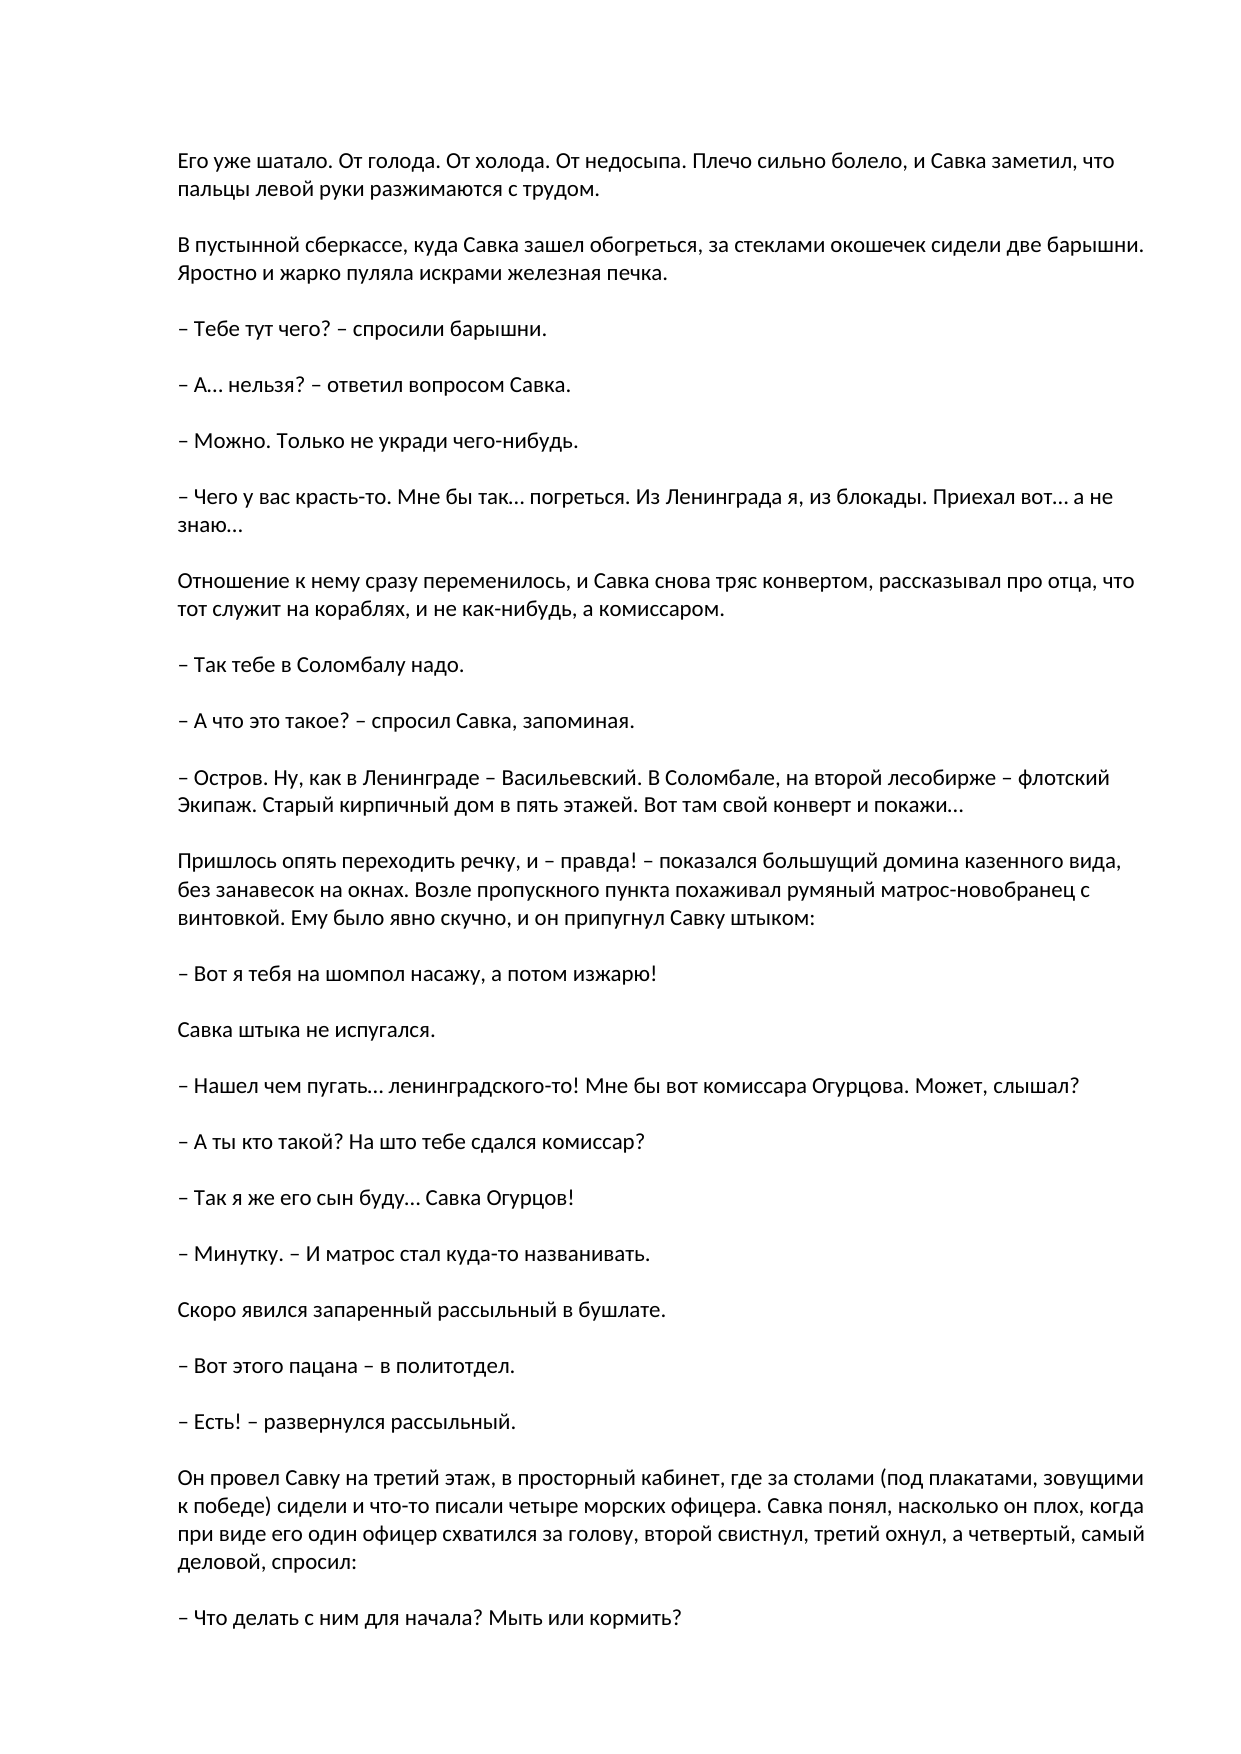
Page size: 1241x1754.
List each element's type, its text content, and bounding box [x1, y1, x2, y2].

text Пришлось опять переходить речку, и – правда! – показался большущий домина казенного вида, без занавесок на окнах. Возле пропускного пункта похаживал румяный матрос-новобранец с винтовкой. Ему было явно скучно, и он припугнул Савку штыком: [177, 847, 1152, 931]
text – Тебе тут чего? – спросили барышни. [177, 314, 1152, 342]
text – Минутку. – И матрос стал куда-то названивать. [177, 1239, 1152, 1267]
text – Вот этого пацана – в политотдел. [177, 1351, 1152, 1379]
text – А ты кто такой? На што тебе сдался комиссар? [177, 1127, 1152, 1155]
text – А что это такое? – спросил Савка, запоминая. [177, 707, 1152, 734]
text Скоро явился запаренный рассыльный в бушлате. [177, 1295, 1152, 1323]
text – Остров. Ну, как в Ленинграде – Васильевский. В Соломбале, на второй лесобирже – флотский Экипаж. Старый кирпичный дом в пять этажей. Вот там свой конверт и покажи… [177, 763, 1152, 819]
text – Есть! – развернулся рассыльный. [177, 1407, 1152, 1435]
text – Можно. Только не укради чего-нибудь. [177, 426, 1152, 454]
text – Что делать с ним для начала? Мыть или кормить? [177, 1603, 1152, 1631]
text В пустынной сберкассе, куда Савка зашел обогреться, за стеклами окошечек сидели две барышни. Яростно и жарко пуляла искрами железная печка. [177, 230, 1152, 286]
text – А… нельзя? – ответил вопросом Савка. [177, 370, 1152, 398]
text – Так я же его сын буду… Савка Огурцов! [177, 1183, 1152, 1211]
text – Вот я тебя на шомпол насажу, а потом изжарю! [177, 959, 1152, 987]
text – Чего у вас красть-то. Мне бы так… погреться. Из Ленинграда я, из блокады. Приехал вот… а не знаю… [177, 482, 1152, 538]
text Отношение к нему сразу переменилось, и Савка снова тряс конвертом, рассказывал про отца, что тот служит на кораблях, и не как-нибудь, а комиссаром. [177, 566, 1152, 622]
text – Нашел чем пугать… ленинградского-то! Мне бы вот комиссара Огурцова. Может, слышал? [177, 1071, 1152, 1099]
text – Так тебе в Соломбалу надо. [177, 651, 1152, 678]
text Его уже шатало. От голода. От холода. От недосыпа. Плечо сильно болело, и Савка заметил, что пальцы левой руки разжимаются с трудом. [177, 146, 1152, 202]
text Савка штыка не испугался. [177, 1015, 1152, 1043]
text Он провел Савку на третий этаж, в просторный кабинет, где за столами (под плакатами, зовущими к победе) сидели и что-то писали четыре морских офицера. Савка понял, насколько он плох, когда при виде его один офицер схватился за голову, второй свистнул, третий охнул, а четвертый, самый деловой, спросил: [177, 1463, 1152, 1575]
